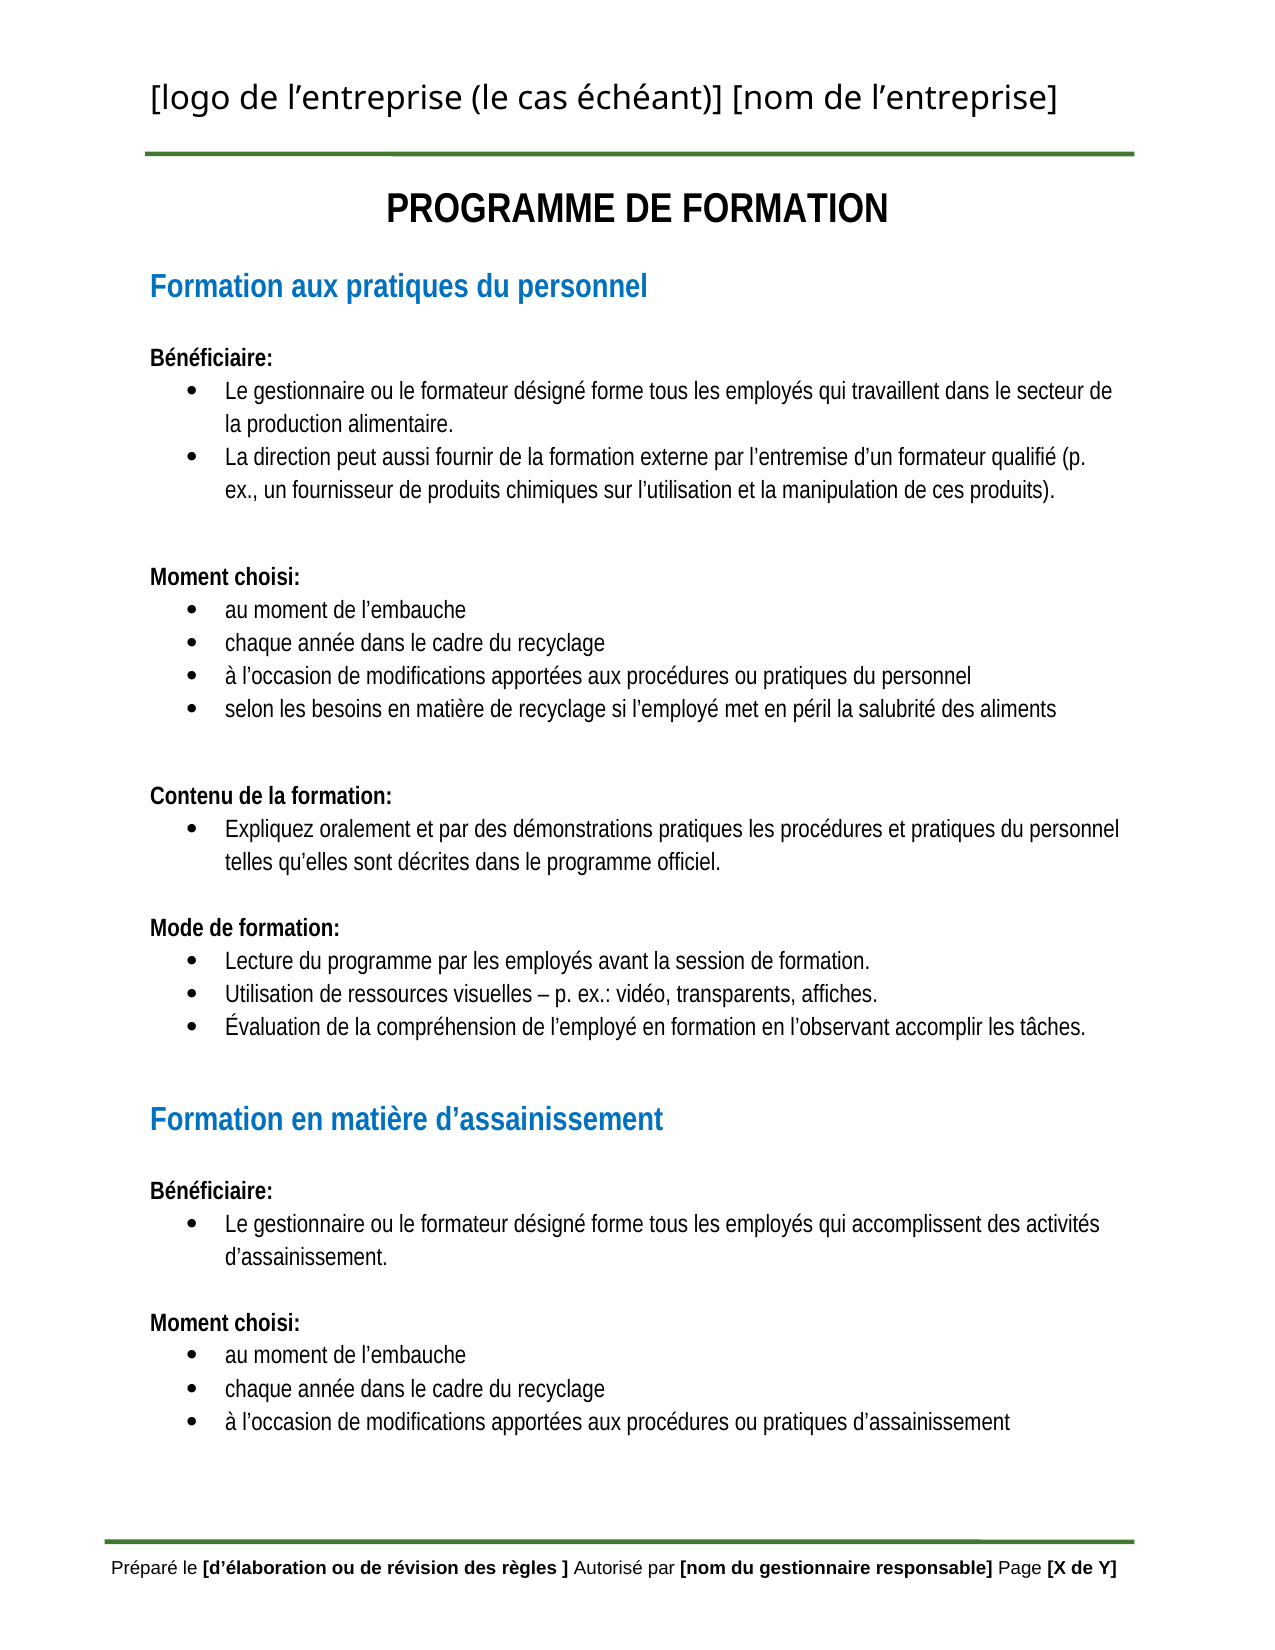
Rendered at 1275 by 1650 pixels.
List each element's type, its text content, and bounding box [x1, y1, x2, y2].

list à l’occasion de modifications apportées aux procédures ou pratiques du personnel [187, 661, 1125, 690]
list au moment de l’embauche [187, 595, 1125, 623]
list La direction peut aussi fournir de la formation externe par l’entremise d’un formateur qualifié (p. ex., un fournisseur de produits chimiques sur l’utilisation et la manipulation de ces produits). [187, 442, 1125, 504]
text Bénéficiaire: [150, 1143, 1125, 1204]
list selon les besoins en matière de recyclage si l’employé met en péril la salubrité des aliments [187, 694, 1125, 723]
list au moment de l’embauche [187, 1341, 1125, 1369]
list à l’occasion de modifications apportées aux procédures ou pratiques d’assainissement [187, 1407, 1125, 1436]
text PROGRAMME DE FORMATION [150, 184, 1125, 232]
list chaque année dans le cadre du recyclage [187, 1374, 1125, 1402]
text Moment choisi: [150, 1308, 1125, 1336]
list chaque année dans le cadre du recyclage [187, 628, 1125, 657]
text Moment choisi: [150, 529, 1125, 590]
text Formation aux pratiques du personnel [150, 232, 1125, 304]
text Bénéficiaire: [150, 310, 1125, 372]
list Le gestionnaire ou le formateur désigné forme tous les employés qui travaillent dans le secteur de la production alimentaire. [187, 376, 1125, 438]
list Lecture du programme par les employés avant la session de formation. [187, 946, 1125, 974]
text Contenu de la formation: [150, 781, 1125, 809]
list Évaluation de la compréhension de l’employé en formation en l’observant accomplir les tâches. [187, 1012, 1125, 1041]
list Le gestionnaire ou le formateur désigné forme tous les employés qui accomplissent des activités d’assainissement. [187, 1209, 1125, 1270]
text Formation en matière d’assainissement [150, 1099, 1125, 1137]
list Utilisation de ressources visuelles – p. ex.: vidéo, transparents, affiches. [187, 979, 1125, 1008]
list Expliquez oralement et par des démonstrations pratiques les procédures et pratiques du personnel telles qu’elles sont décrites dans le programme officiel. [187, 814, 1125, 876]
text Mode de formation: [150, 913, 1125, 941]
